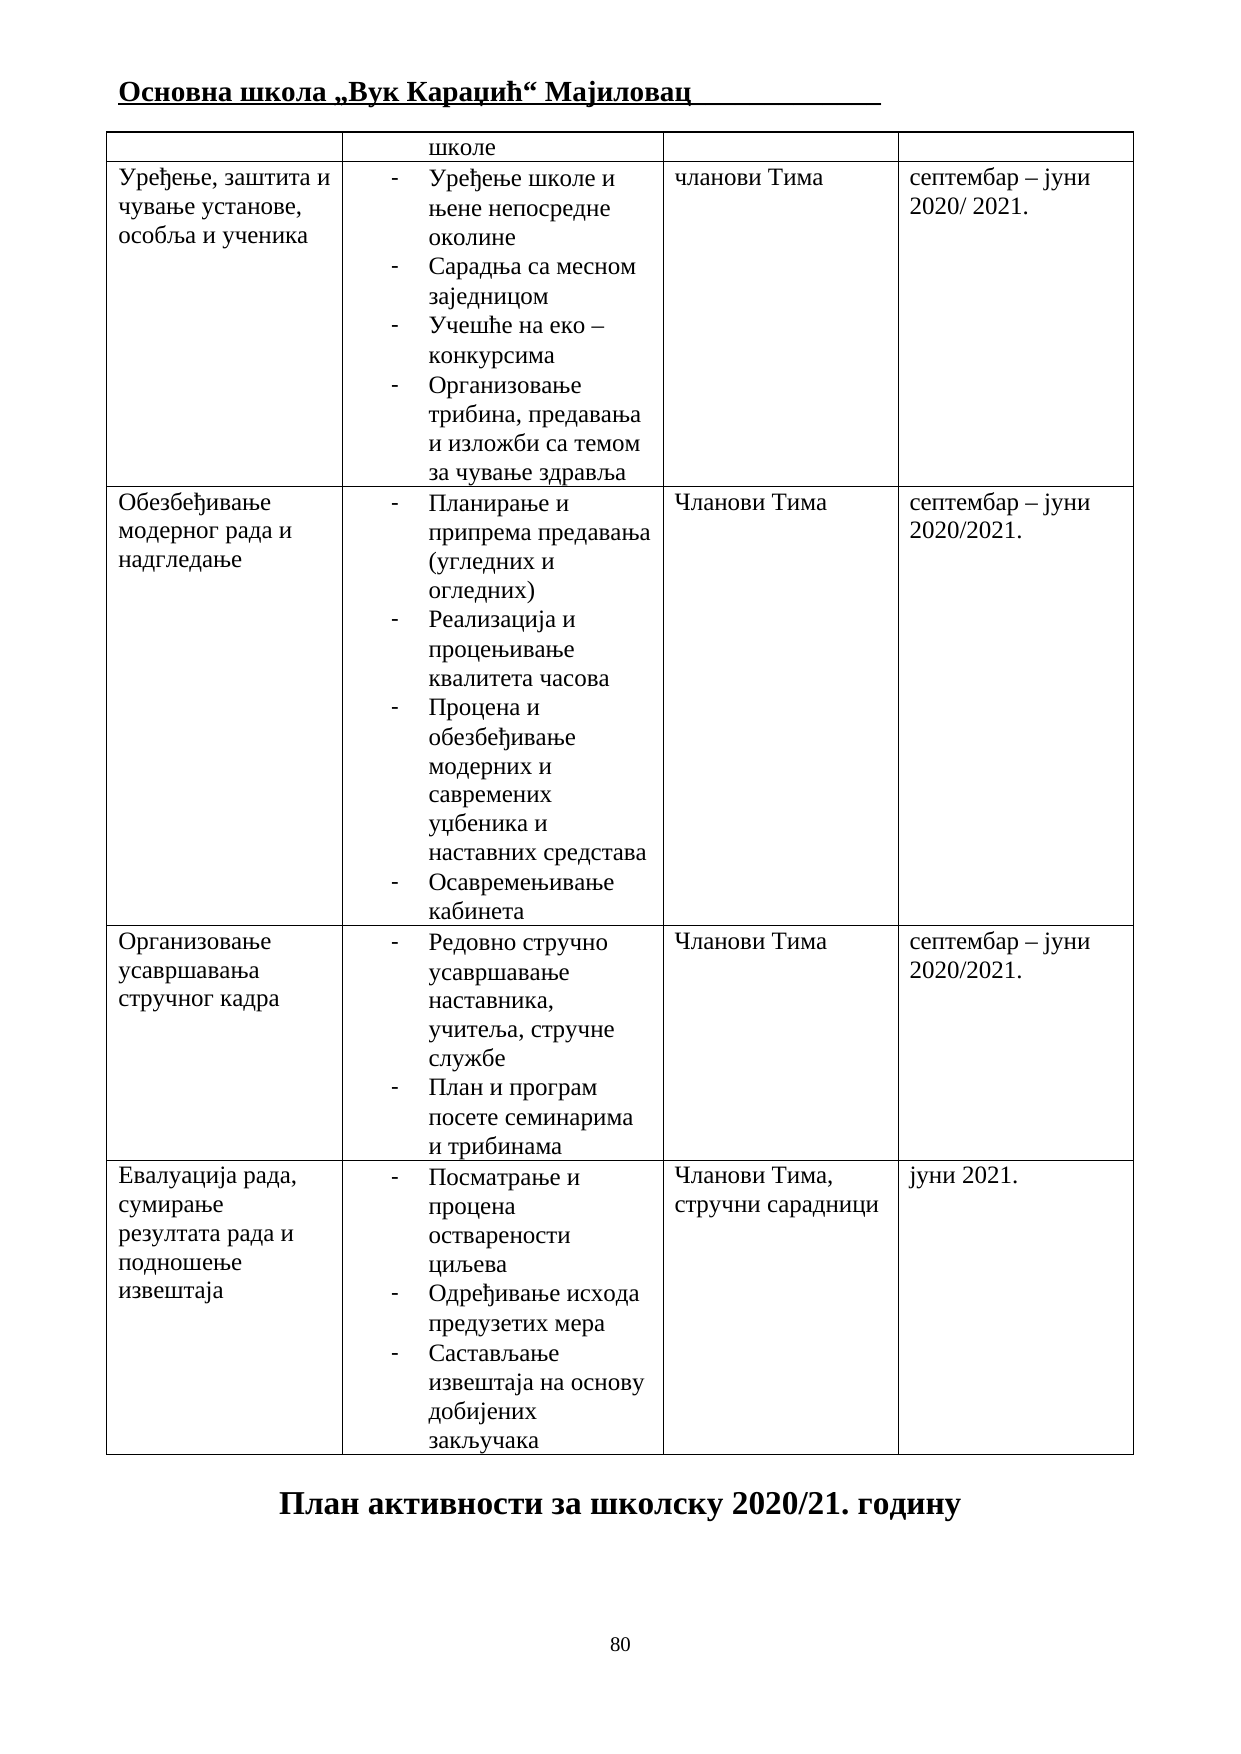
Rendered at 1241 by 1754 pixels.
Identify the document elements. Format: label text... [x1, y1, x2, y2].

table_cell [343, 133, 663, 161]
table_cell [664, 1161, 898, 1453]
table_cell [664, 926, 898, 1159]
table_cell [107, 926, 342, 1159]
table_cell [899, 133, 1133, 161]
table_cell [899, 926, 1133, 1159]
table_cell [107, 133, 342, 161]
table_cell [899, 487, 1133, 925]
text План активности за школску 2020/21. годину [118, 1483, 1122, 1522]
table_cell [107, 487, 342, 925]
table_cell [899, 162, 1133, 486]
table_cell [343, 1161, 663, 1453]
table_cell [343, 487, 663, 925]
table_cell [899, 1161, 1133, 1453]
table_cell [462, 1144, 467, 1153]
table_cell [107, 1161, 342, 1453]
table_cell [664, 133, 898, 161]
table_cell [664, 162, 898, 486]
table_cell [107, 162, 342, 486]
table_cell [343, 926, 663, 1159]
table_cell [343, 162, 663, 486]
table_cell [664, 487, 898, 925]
